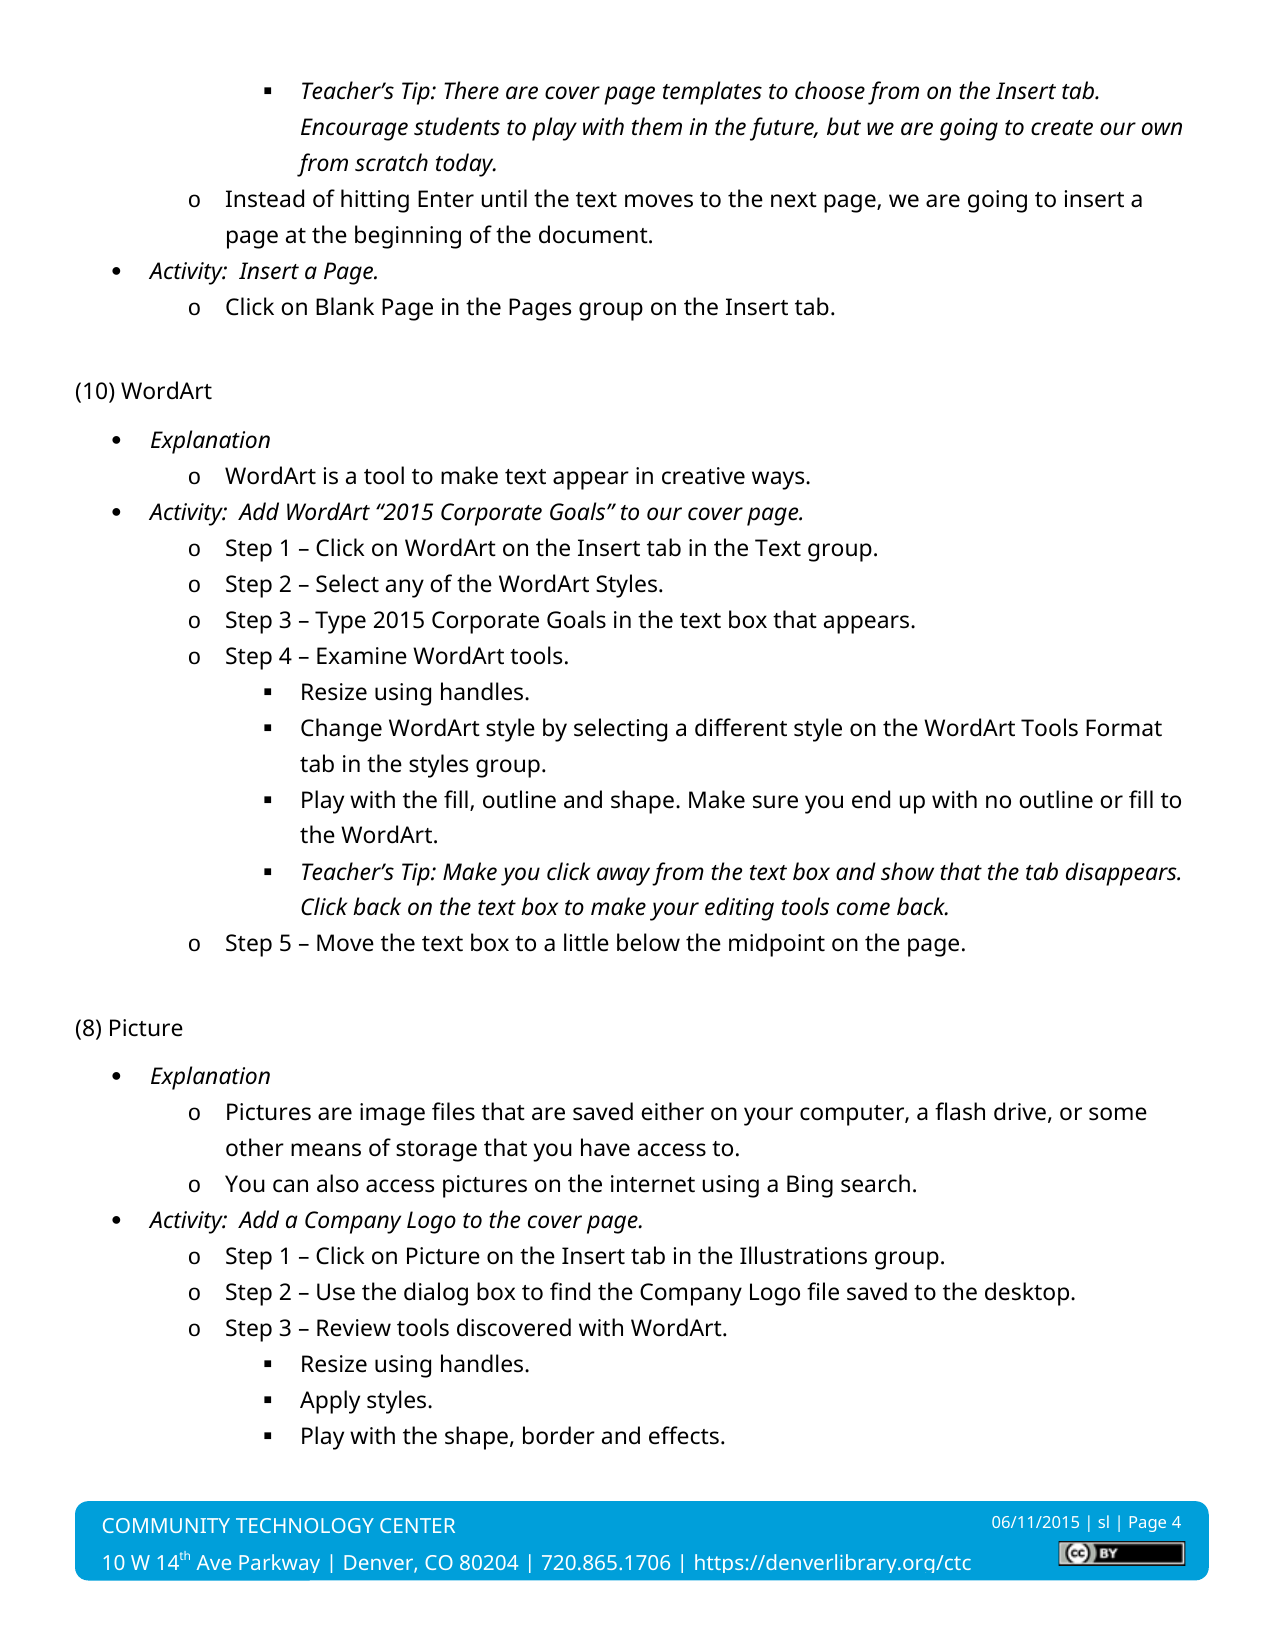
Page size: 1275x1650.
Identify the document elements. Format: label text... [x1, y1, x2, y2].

subtitle (10) WordArt [75, 375, 1200, 406]
list Activity: Insert a Page. [112, 255, 1200, 286]
list Activity: Add a Company Logo to the cover page. [112, 1204, 1200, 1235]
list Explanation [112, 1060, 1200, 1091]
list Step 1 – Click on Picture on the Insert tab in the Illustrations group. [187, 1240, 1200, 1271]
list Pictures are image files that are saved either on your computer, a flash drive, or some other means of storage that you have access to. [187, 1096, 1200, 1163]
list Apply styles. [262, 1384, 1200, 1415]
list Step 2 – Select any of the WordArt Styles. [187, 568, 1200, 599]
list Step 3 – Review tools discovered with WordArt. [187, 1312, 1200, 1343]
list Step 4 – Examine WordArt tools. [187, 640, 1200, 671]
list Play with the shape, border and effects. [262, 1420, 1200, 1451]
subtitle (8) Picture [75, 1012, 1200, 1043]
list Teacher’s Tip: There are cover page templates to choose from on the Insert tab. Encourage students to play with them in the future, but we are going to create our own from scratch today. [262, 75, 1200, 178]
list Click on Blank Page in the Pages group on the Insert tab. [187, 291, 1200, 322]
list Explanation [112, 424, 1200, 455]
list Activity: Add WordArt “2015 Corporate Goals” to our cover page. [112, 496, 1200, 527]
list Resize using handles. [262, 676, 1200, 707]
list WordArt is a tool to make text appear in creative ways. [187, 459, 1200, 491]
picture [1060, 1542, 1184, 1565]
list Step 1 – Click on WordArt on the Insert tab in the Text group. [187, 532, 1200, 563]
list Play with the fill, outline and shape. Make sure you end up with no outline or fill to the WordArt. [262, 783, 1200, 851]
list You can also access pictures on the internet using a Bing search. [187, 1168, 1200, 1199]
list Change WordArt style by selecting a different style on the WordArt Tools Format tab in the styles group. [262, 712, 1200, 779]
list Step 2 – Use the dialog box to find the Company Logo file saved to the desktop. [187, 1276, 1200, 1307]
list Instead of hitting Enter until the text moves to the next page, we are going to insert a page at the beginning of the document. [187, 183, 1200, 250]
list Teacher’s Tip: Make you click away from the text box and show that the tab disappears. Click back on the text box to make your editing tools come back. [262, 855, 1200, 923]
list Step 5 – Move the text box to a little below the midpoint on the page. [187, 927, 1200, 959]
list Step 3 – Type 2015 Corporate Goals in the text box that appears. [187, 604, 1200, 635]
list Resize using handles. [262, 1348, 1200, 1379]
